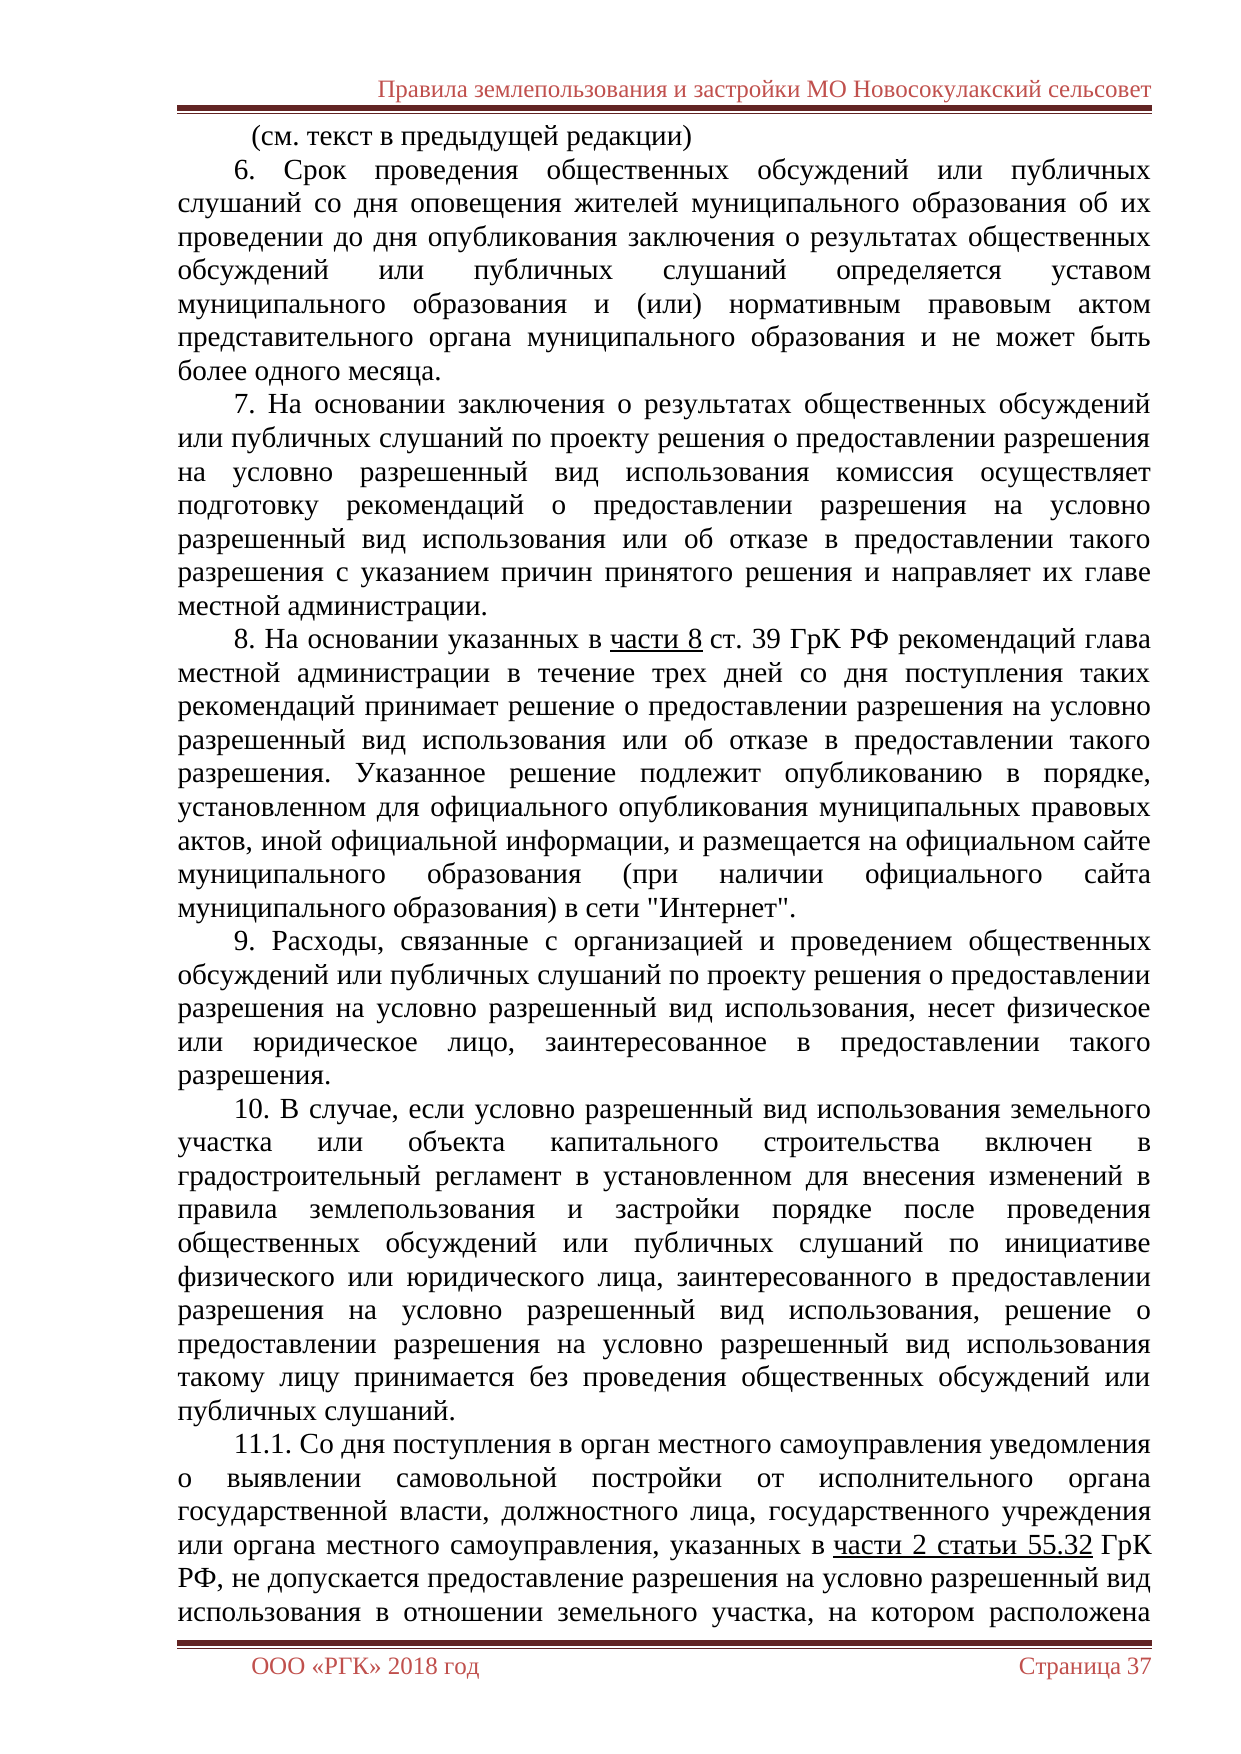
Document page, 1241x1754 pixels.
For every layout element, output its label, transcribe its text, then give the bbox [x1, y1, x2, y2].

text 9. Расходы, связанные с организацией и проведением общественных обсуждений или публичных слушаний по проекту решения о предоставлении разрешения на условно разрешенный вид использования, несет физическое или юридическое лицо, заинтересованное в предоставлении такого разрешения. [177, 923, 1152, 1091]
text 6. Срок проведения общественных обсуждений или публичных слушаний со дня оповещения жителей муниципального образования об их проведении до дня опубликования заключения о результатах общественных обсуждений или публичных слушаний определяется уставом муниципального образования и (или) нормативным правовым актом представительного органа муниципального образования и не может быть более одного месяца. [177, 152, 1152, 387]
text 7. На основании заключения о результатах общественных обсуждений или публичных слушаний по проекту решения о предоставлении разрешения на условно разрешенный вид использования комиссия осуществляет подготовку рекомендаций о предоставлении разрешения на условно разрешенный вид использования или об отказе в предоставлении такого разрешения с указанием причин принятого решения и направляет их главе местной администрации. [177, 387, 1152, 621]
text (см. текст в предыдущей редакции) [177, 114, 1152, 152]
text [177, 1426, 1152, 1628]
text 10. В случае, если условно разрешенный вид использования земельного участка или объекта капитального строительства включен в градостроительный регламент в установленном для внесения изменений в правила землепользования и застройки порядке после проведения общественных обсуждений или публичных слушаний по инициативе физического или юридического лица, заинтересованного в предоставлении разрешения на условно разрешенный вид использования, решение о предоставлении разрешения на условно разрешенный вид использования такому лицу принимается без проведения общественных обсуждений или публичных слушаний. [177, 1091, 1152, 1426]
text 8. На основании указанных в части 8 ст. 39 ГрК РФ рекомендаций глава местной администрации в течение трех дней со дня поступления таких рекомендаций принимает решение о предоставлении разрешения на условно разрешенный вид использования или об отказе в предоставлении такого разрешения. Указанное решение подлежит опубликованию в порядке, установленном для официального опубликования муниципальных правовых актов, иной официальной информации, и размещается на официальном сайте муниципального образования (при наличии официального сайта муниципального образования) в сети "Интернет". [177, 621, 1152, 923]
